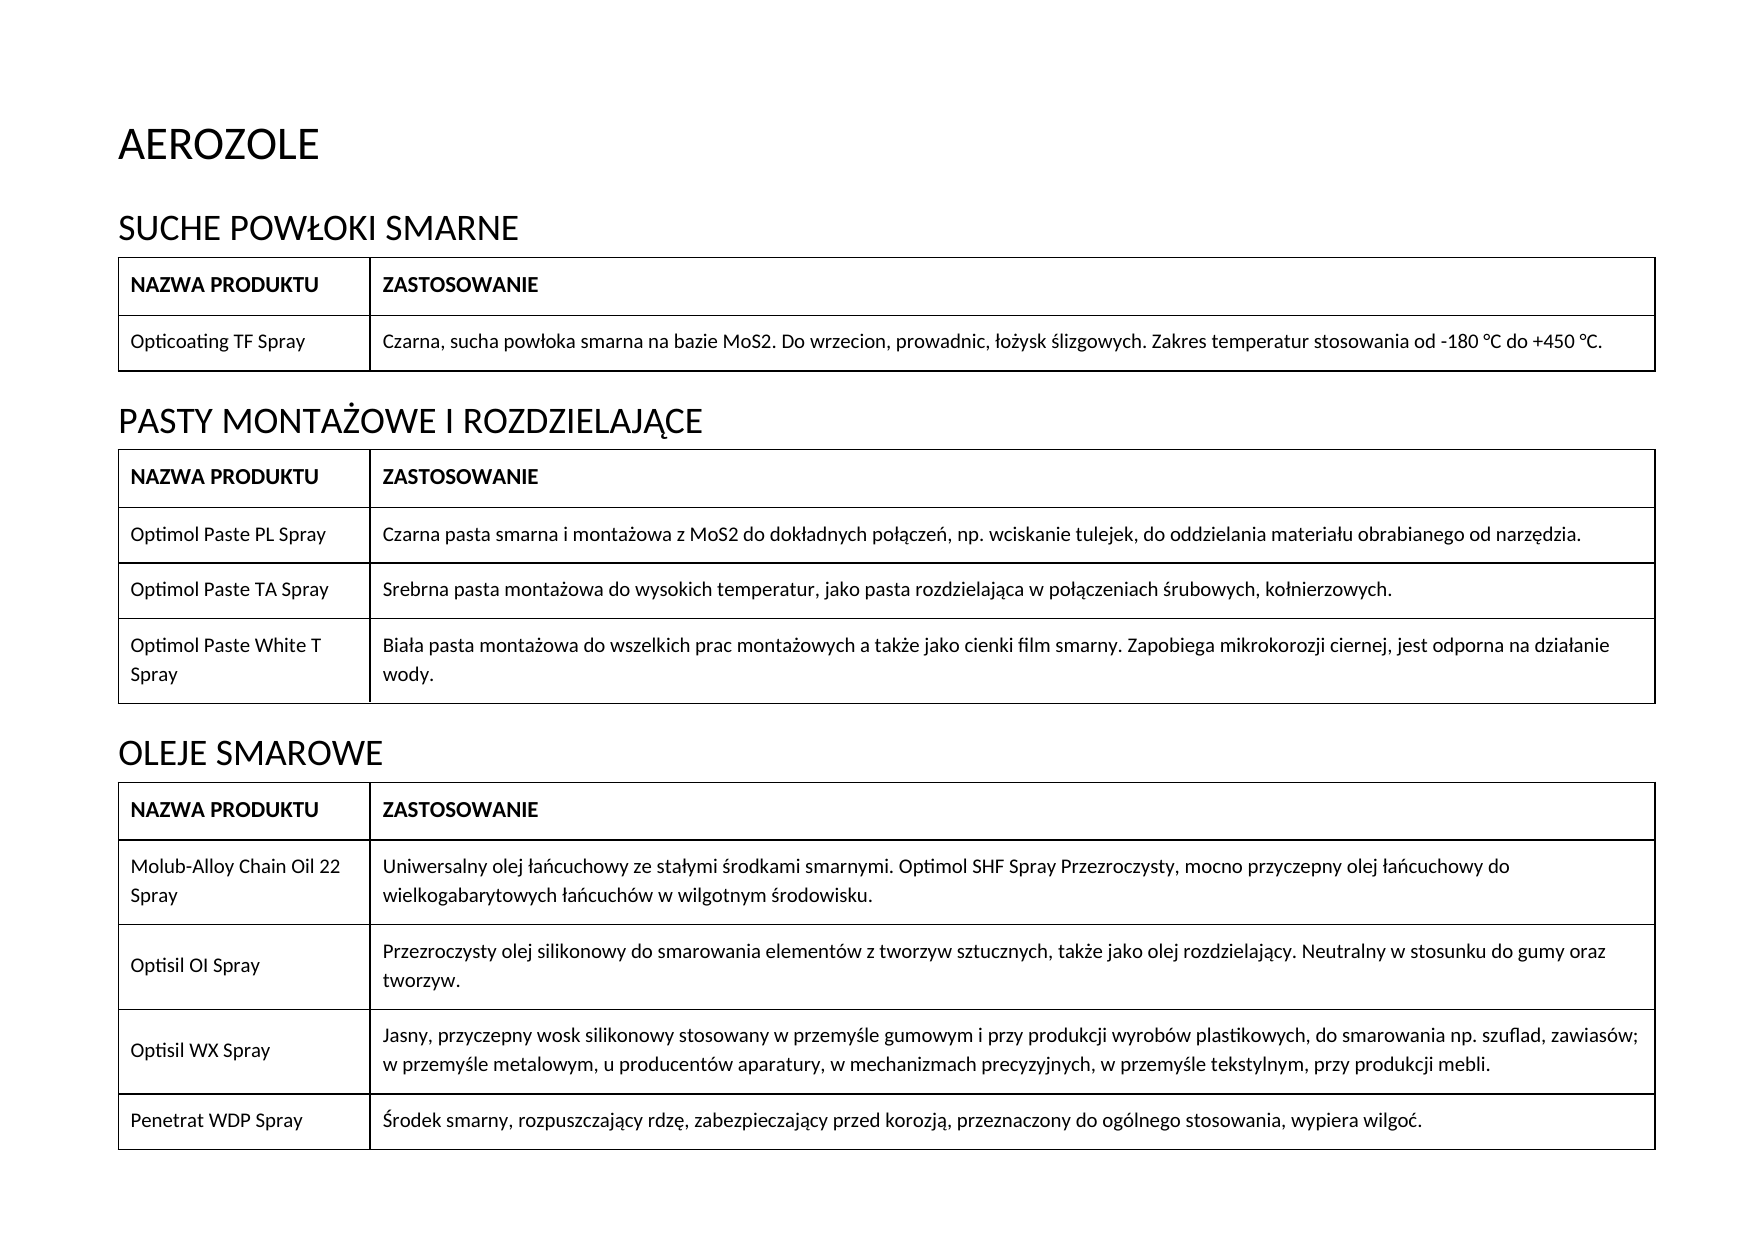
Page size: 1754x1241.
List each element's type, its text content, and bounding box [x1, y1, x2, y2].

table_cell Opticoating TF Spray [119, 316, 369, 370]
subtitle AEROZOLE [118, 114, 1417, 171]
table_cell Uniwersalny olej łańcuchowy ze stałymi środkami smarnymi. Optimol SHF Spray Przezroczysty, mocno przyczepny olej łańcuchowy do wielkogabarytowych łańcuchów w wilgotnym środowisku. [371, 841, 1654, 924]
table_cell Czarna pasta smarna i montażowa z MoS2 do dokładnych połączeń, np. wciskanie tulejek, do oddzielania materiału obrabianego od narzędzia. [371, 508, 1654, 562]
table_cell Molub-Alloy Chain Oil 22 Spray [119, 841, 369, 924]
table_cell Srebrna pasta montażowa do wysokich temperatur, jako pasta rozdzielająca w połączeniach śrubowych, kołnierzowych. [371, 564, 1654, 618]
table_cell Optimol Paste PL Spray [119, 508, 369, 562]
table_cell Penetrat WDP Spray [119, 1095, 369, 1149]
table_cell Jasny, przyczepny wosk silikonowy stosowany w przemyśle gumowym i przy produkcji wyrobów plastikowych, do smarowania np. szuflad, zawiasów; w przemyśle metalowym, u producentów aparatury, w mechanizmach precyzyjnych, w przemyśle tekstylnym, przy produkcji mebli. [371, 1010, 1654, 1093]
table_cell Optisil WX Spray [119, 1010, 369, 1093]
subtitle PASTY MONTAŻOWE I ROZDZIELAJĄCE [118, 397, 1417, 442]
table_cell Optimol Paste White T Spray [119, 619, 369, 702]
table_cell Optimol Paste TA Spray [119, 564, 369, 618]
table_header ZASTOSOWANIE [371, 258, 1654, 314]
table_header NAZWA PRODUKTU [119, 783, 369, 839]
table_header ZASTOSOWANIE [371, 783, 1654, 839]
table_cell Czarna, sucha powłoka smarna na bazie MoS2. Do wrzecion, prowadnic, łożysk ślizgowych. Zakres temperatur stosowania od -180 °C do +450 °C. [371, 316, 1654, 370]
table_header NAZWA PRODUKTU [119, 450, 369, 507]
table_header NAZWA PRODUKTU [119, 258, 369, 314]
subtitle OLEJE SMAROWE [118, 729, 1417, 775]
table_cell Biała pasta montażowa do wszelkich prac montażowych a także jako cienki film smarny. Zapobiega mikrokorozji ciernej, jest odporna na działanie wody. [371, 619, 1654, 702]
table_cell Optisil OI Spray [119, 925, 369, 1008]
table_cell Środek smarny, rozpuszczający rdzę, zabezpieczający przed korozją, przeznaczony do ogólnego stosowania, wypiera wilgoć. [371, 1095, 1654, 1149]
subtitle SUCHE POWŁOKI SMARNE [118, 204, 1417, 250]
table_cell Przezroczysty olej silikonowy do smarowania elementów z tworzyw sztucznych, także jako olej rozdzielający. Neutralny w stosunku do gumy oraz tworzyw. [371, 925, 1654, 1008]
table_header ZASTOSOWANIE [371, 450, 1654, 507]
